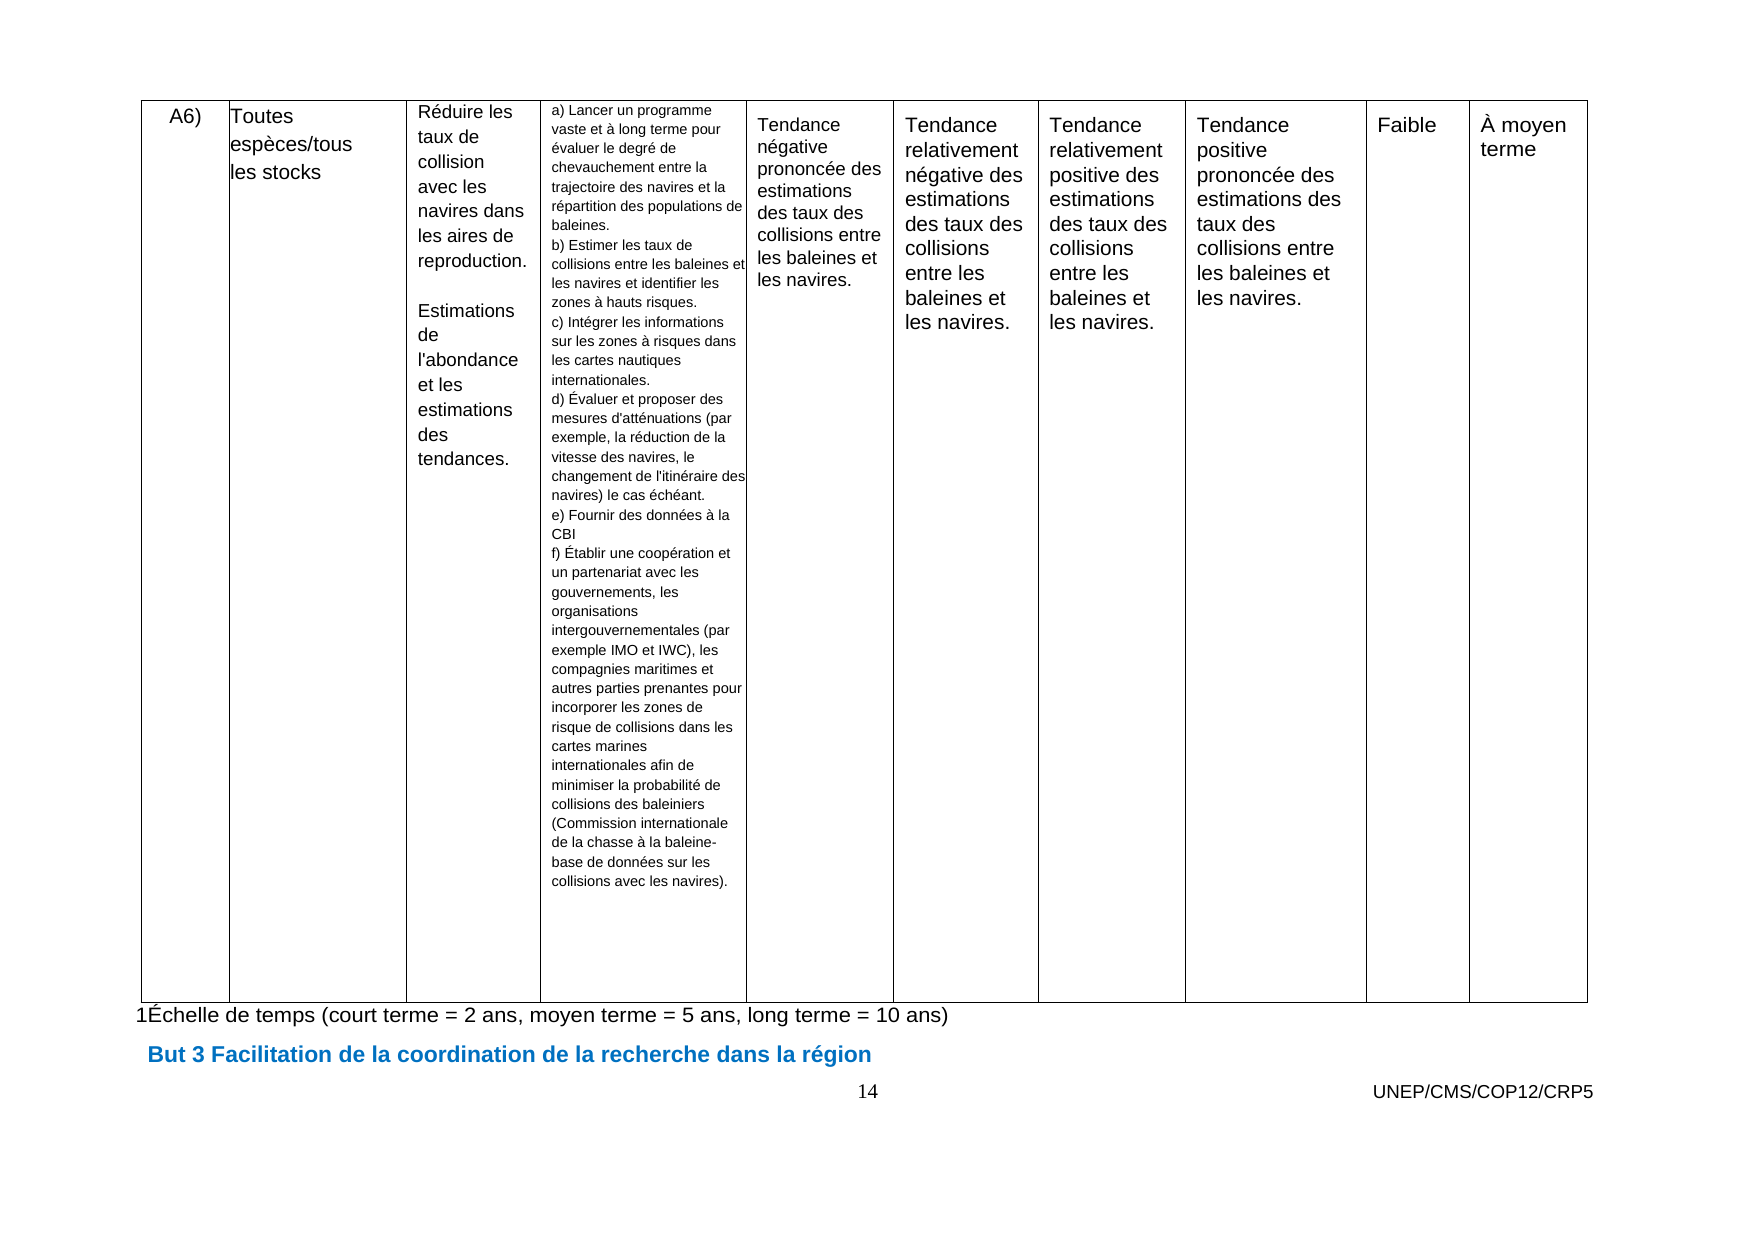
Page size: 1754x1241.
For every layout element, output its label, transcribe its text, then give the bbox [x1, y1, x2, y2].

table_cell Tendance négative prononcée des estimations des taux des collisions entre les baleines et les navires. [747, 101, 893, 1002]
table_cell Tendance relativement négative des estimations des taux des collisions entre les baleines et les navires. [894, 101, 1038, 1002]
table_cell a) Lancer un programme vaste et à long terme pour évaluer le degré de chevauchement entre la trajectoire des navires et la répartition des populations de baleines. b) Estimer les taux de collisions entre les baleines et les navires et identifier les zones à hauts risques. c) Intégrer les informations sur les zones à risques dans les cartes nautiques internationales. d) Évaluer et proposer des mesures d'atténuations (par exemple, la réduction de la vitesse des navires, le changement de l'itinéraire des navires) le cas échéant. e) Fournir des données à la CBI f) Établir une coopération et un partenariat avec les gouvernements, les organisations intergouvernementales (par exemple IMO et IWC), les compagnies maritimes et autres parties prenantes pour incorporer les zones de risque de collisions dans les cartes marines internationales afin de minimiser la probabilité de collisions des baleiniers (Commission internationale de la chasse à la baleine- base de données sur les collisions avec les navires). [541, 101, 746, 1002]
table_cell Tendance relativement positive des estimations des taux des collisions entre les baleines et les navires. [1039, 101, 1185, 1002]
table_cell À moyen terme [1470, 101, 1587, 1002]
table_cell Toutes espèces/tous les stocks [230, 101, 406, 1002]
table_cell Faible [1367, 101, 1469, 1002]
table_cell A6) [142, 101, 229, 1002]
text But 3 Facilitation de la coordination de la recherche dans la région [147, 1041, 1593, 1067]
text 1Échelle de temps (court terme = 2 ans, moyen terme = 5 ans, long terme = 10 ans) [135, 1003, 1593, 1034]
table_cell Tendance positive prononcée des estimations des taux des collisions entre les baleines et les navires. [1186, 101, 1366, 1002]
table_cell Réduire les taux de collision avec les navires dans les aires de reproduction. Estimations de l'abondance et les estimations des tendances. [407, 101, 540, 1002]
